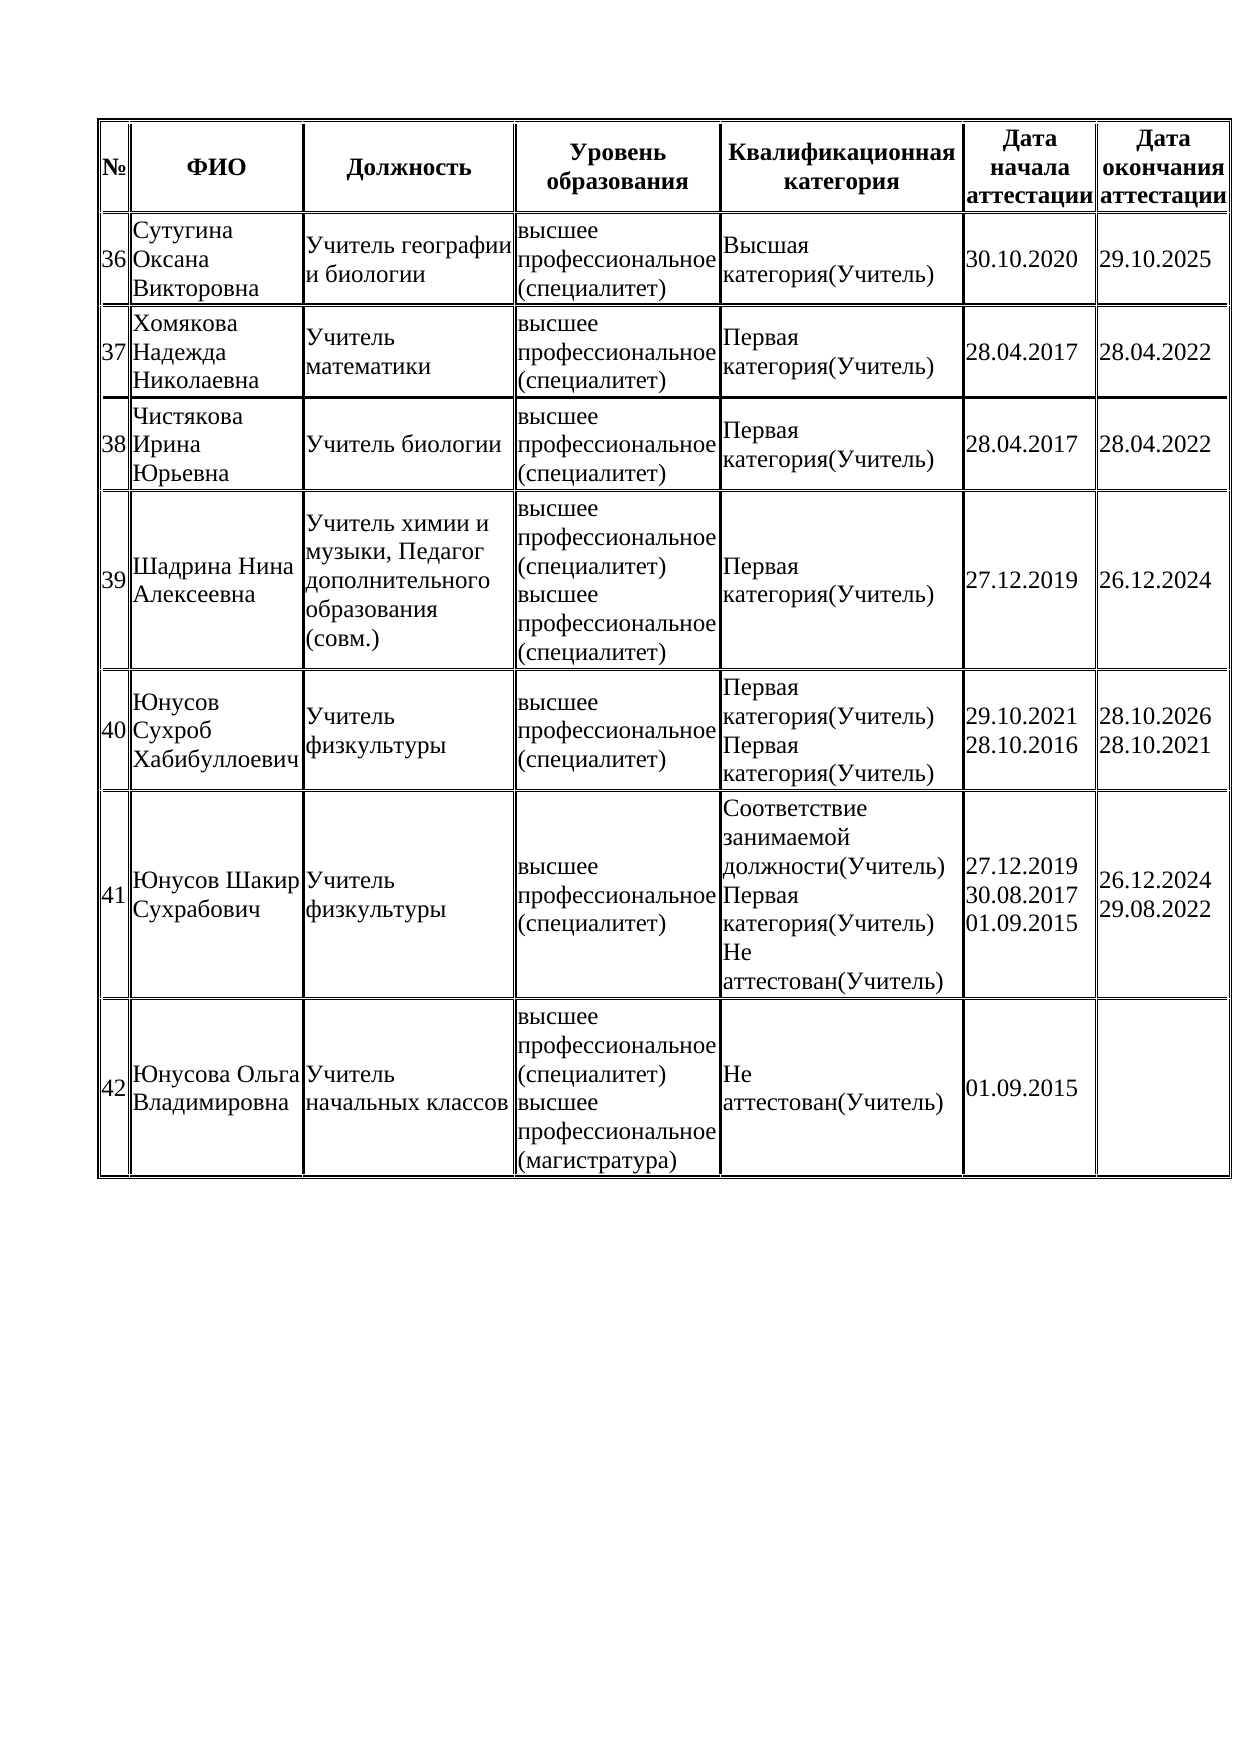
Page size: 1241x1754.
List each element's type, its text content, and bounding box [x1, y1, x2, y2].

table_cell Соответствие занимаемой должности(Учитель) Первая категория(Учитель) Не аттестован(Учитель) [722, 792, 962, 996]
table_cell Юнусов Сухроб Хабибуллоевич [132, 671, 302, 789]
table_cell 38 [101, 396, 128, 488]
table_cell высшее профессиональное (специалитет) [517, 214, 719, 303]
table_cell 28.04.2017 [965, 307, 1095, 396]
table_cell Чистякова Ирина Юрьевна [132, 399, 302, 488]
table_cell Первая категория(Учитель) [722, 399, 962, 488]
table_cell 28.04.2022 [1098, 396, 1229, 488]
table_cell 29.10.2025 [1097, 211, 1230, 303]
table_cell 26.12.2024 29.08.2022 [1097, 789, 1230, 996]
table_cell 36 [99, 211, 130, 303]
table_cell Учитель физкультуры [305, 792, 513, 996]
table_cell Учитель химии и музыки, Педагог дополнительного образования (совм.) [305, 492, 513, 667]
table_header Дата начала аттестации [963, 122, 1097, 211]
table_cell 42 [101, 996, 130, 1175]
table_cell высшее профессиональное (специалитет) [517, 792, 719, 996]
table_cell 30.10.2020 [965, 214, 1095, 303]
table_cell Первая категория(Учитель) [722, 307, 962, 396]
table_header ФИО [130, 120, 303, 211]
table_cell 40 [101, 668, 128, 789]
table_cell высшее профессиональное (специалитет) высшее профессиональное (магистратура) [515, 1000, 720, 1175]
table_cell 28.10.2026 28.10.2021 [1098, 668, 1229, 789]
table_cell высшее профессиональное (специалитет) [517, 671, 719, 789]
table_cell Первая категория(Учитель) [722, 492, 962, 667]
table_header Уровень образования [515, 122, 720, 211]
table_cell Высшая категория(Учитель) [722, 214, 962, 303]
table_cell 28.04.2017 [965, 399, 1095, 488]
table_cell Первая категория(Учитель) Первая категория(Учитель) [722, 671, 962, 789]
table_cell Учитель математики [305, 307, 513, 396]
table_cell 29.10.2021 28.10.2016 [965, 671, 1095, 789]
table_cell 41 [99, 789, 130, 996]
table_cell 39 [101, 489, 128, 667]
table_cell [1097, 996, 1229, 1175]
table_cell Шадрина Нина Алексеевна [132, 492, 302, 667]
table_cell Не аттестован(Учитель) [720, 1000, 963, 1175]
table_header Квалификационная категория [720, 120, 963, 211]
table_cell Юнусова Ольга Владимировна [130, 1000, 303, 1175]
table_cell 27.12.2019 30.08.2017 01.09.2015 [965, 792, 1095, 996]
table_cell высшее профессиональное (специалитет) [517, 307, 719, 396]
table_cell 27.12.2019 [965, 492, 1095, 667]
table_cell высшее профессиональное (специалитет) высшее профессиональное (специалитет) [517, 492, 719, 667]
table_cell Учитель биологии [305, 399, 513, 488]
table_cell 37 [101, 303, 128, 396]
table_cell Хомякова Надежда Николаевна [132, 307, 302, 396]
table_header № [101, 120, 130, 211]
table_cell высшее профессиональное (специалитет) [517, 399, 719, 488]
table_cell Юнусов Шакир Сухрабович [132, 792, 302, 996]
table_header Должность [303, 120, 515, 211]
table_cell 26.12.2024 [1098, 489, 1229, 667]
table_cell Учитель физкультуры [305, 671, 513, 789]
table_cell 28.04.2022 [1098, 303, 1229, 396]
table_cell Сутугина Оксана Викторовна [132, 214, 302, 303]
table_cell 01.09.2015 [963, 1000, 1097, 1175]
table_cell Учитель географии и биологии [305, 214, 513, 303]
table_cell Учитель начальных классов [303, 996, 515, 1175]
table_header Дата окончания аттестации [1097, 122, 1229, 211]
